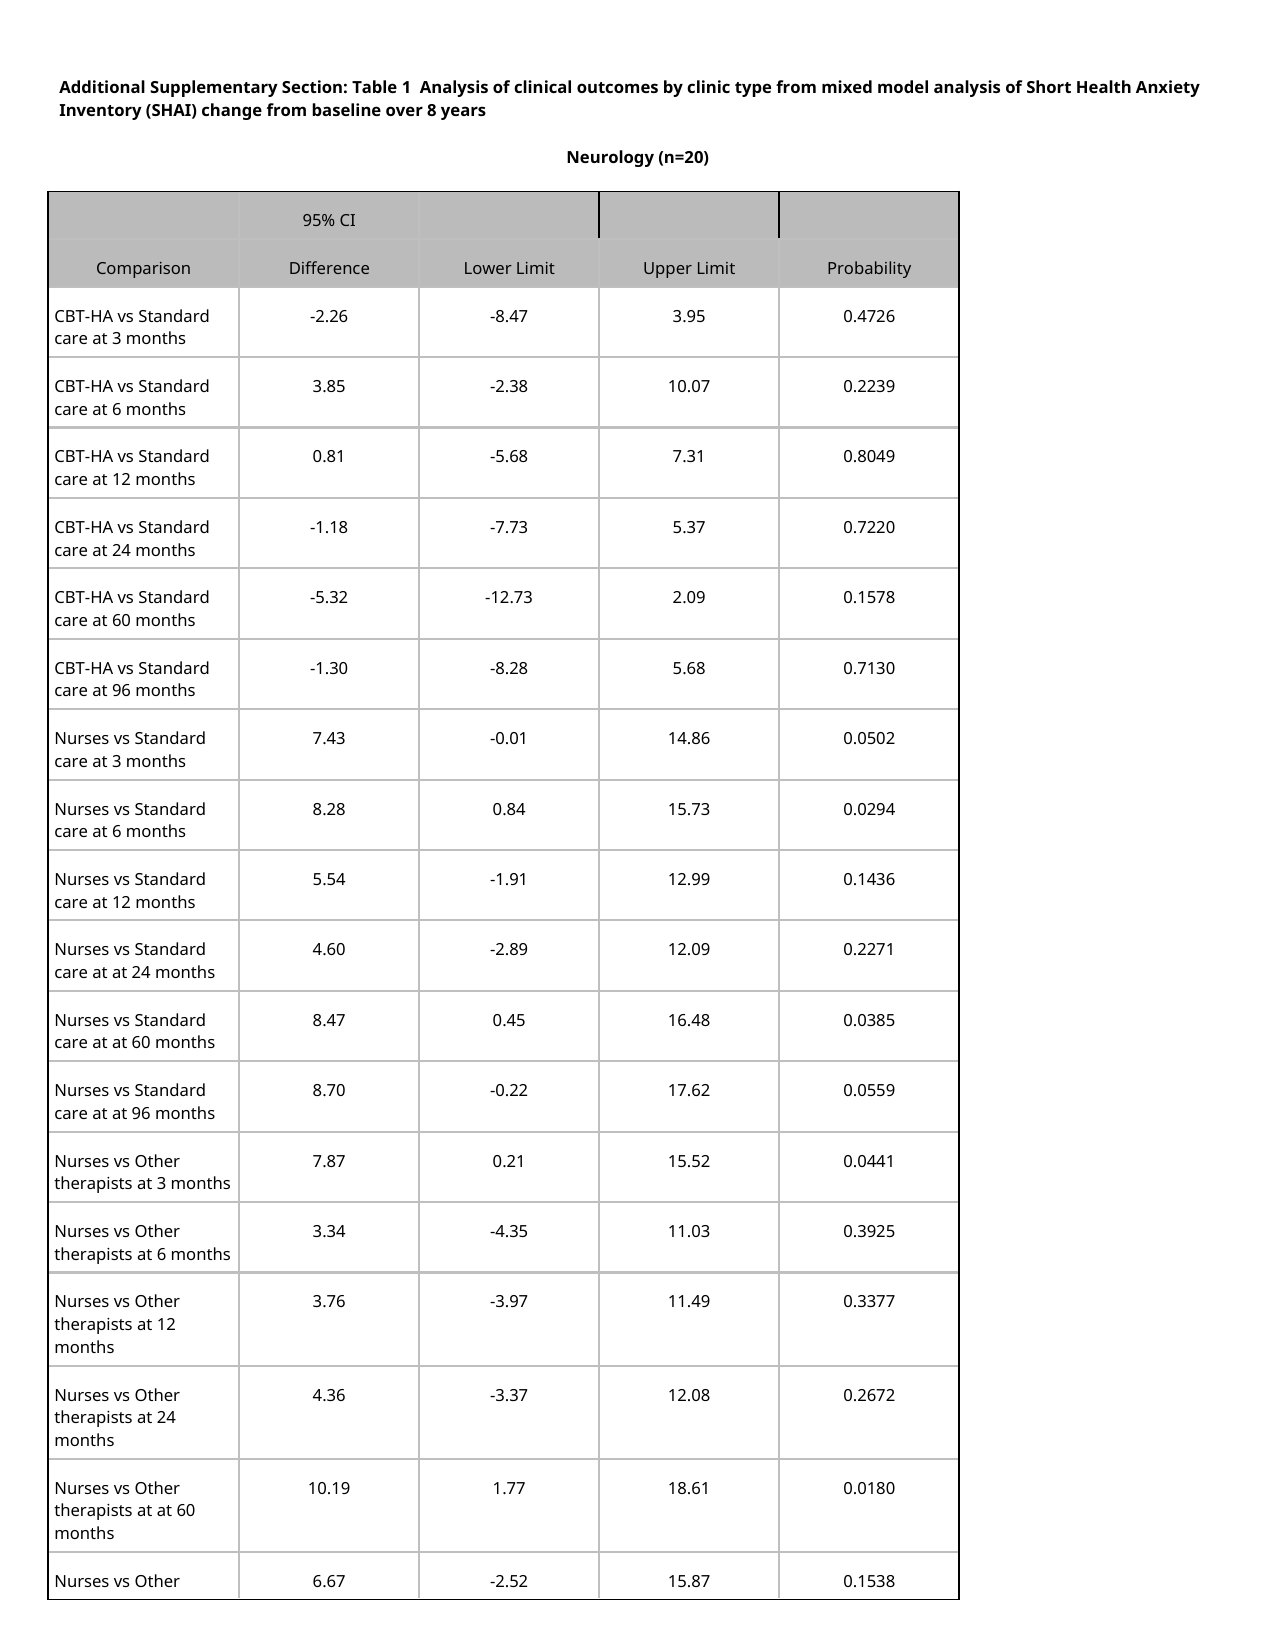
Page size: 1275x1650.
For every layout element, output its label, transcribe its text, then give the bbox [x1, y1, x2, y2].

table_cell 4.36 [240, 1367, 418, 1458]
table_cell -1.91 [420, 851, 598, 919]
table_cell 1.77 [420, 1460, 598, 1551]
table_cell 0.7130 [780, 640, 958, 708]
table_cell 0.1578 [780, 569, 958, 638]
table_cell -2.52 [420, 1553, 598, 1598]
table_cell Nurses vs Standard care at 6 months [49, 781, 238, 849]
table_cell -0.22 [420, 1062, 598, 1131]
table_cell 0.1436 [780, 851, 958, 919]
table_cell 0.8049 [780, 429, 958, 497]
table_cell 14.86 [600, 710, 778, 778]
table_cell 7.87 [240, 1133, 418, 1201]
table_cell Nurses vs Other therapists at 12 months [49, 1274, 238, 1364]
table_header [420, 192, 598, 238]
table_cell 12.99 [600, 851, 778, 919]
table_cell Lower Limit [420, 240, 598, 286]
table_cell 0.21 [420, 1133, 598, 1201]
table_cell 12.08 [600, 1367, 778, 1458]
table_cell 0.2239 [780, 358, 958, 426]
table_cell 0.0441 [780, 1133, 958, 1201]
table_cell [49, 1553, 238, 1598]
table_cell 5.68 [600, 640, 778, 708]
table_header 95% CI [240, 192, 418, 238]
table_cell Nurses vs Standard care at at 24 months [49, 921, 238, 990]
table_cell 3.76 [240, 1274, 418, 1364]
table_cell -5.68 [420, 429, 598, 497]
table_cell 0.3925 [780, 1203, 958, 1271]
table_cell -1.30 [240, 640, 418, 708]
table_cell 0.1538 [780, 1553, 958, 1598]
table_cell 0.3377 [780, 1274, 958, 1364]
table_cell 11.49 [600, 1274, 778, 1364]
table_cell 7.31 [600, 429, 778, 497]
table_cell 6.67 [240, 1553, 418, 1598]
table_cell -5.32 [240, 569, 418, 638]
table_cell -0.01 [420, 710, 598, 778]
table_cell CBT-HA vs Standard care at 60 months [49, 569, 238, 638]
table_cell 11.03 [600, 1203, 778, 1271]
table_cell 0.0559 [780, 1062, 958, 1131]
table_cell Nurses vs Standard care at 3 months [49, 710, 238, 778]
table_cell 8.47 [240, 992, 418, 1060]
table_cell Nurses vs Standard care at 12 months [49, 851, 238, 919]
text Additional Supplementary Section: Table 1 Analysis of clinical outcomes by clinic type from mixed model analysis of Short Health Anxiety Inventory (SHAI) change from baseline over 8 years [59, 76, 1216, 121]
table_header [780, 192, 958, 238]
table_cell 3.85 [240, 358, 418, 426]
table_cell CBT-HA vs Standard care at 24 months [49, 499, 238, 567]
table_cell 10.07 [600, 358, 778, 426]
table_cell 0.7220 [780, 499, 958, 567]
table_cell 15.52 [600, 1133, 778, 1201]
table_cell -2.89 [420, 921, 598, 990]
table_cell CBT-HA vs Standard care at 96 months [49, 640, 238, 708]
table_cell 7.43 [240, 710, 418, 778]
table_cell 5.54 [240, 851, 418, 919]
table_cell 0.0294 [780, 781, 958, 849]
table_cell Nurses vs Other therapists at 24 months [49, 1367, 238, 1458]
table_cell Nurses vs Standard care at at 96 months [49, 1062, 238, 1131]
table_cell 5.37 [600, 499, 778, 567]
table_cell 2.09 [600, 569, 778, 638]
table_cell 12.09 [600, 921, 778, 990]
table_cell Nurses vs Standard care at at 60 months [49, 992, 238, 1060]
table_cell Upper Limit [600, 240, 778, 286]
table_cell 0.81 [240, 429, 418, 497]
table_cell -4.35 [420, 1203, 598, 1271]
table_cell 18.61 [600, 1460, 778, 1551]
table_cell -12.73 [420, 569, 598, 638]
table_cell -3.37 [420, 1367, 598, 1458]
table_cell 0.2271 [780, 921, 958, 990]
table_cell 0.84 [420, 781, 598, 849]
table_cell 0.0180 [780, 1460, 958, 1551]
table_cell 0.0502 [780, 710, 958, 778]
table_cell CBT-HA vs Standard care at 6 months [49, 358, 238, 426]
table_cell 15.87 [600, 1553, 778, 1598]
table_cell Difference [240, 240, 418, 286]
table_cell 16.48 [600, 992, 778, 1060]
text Neurology (n=20) [59, 145, 1216, 168]
table_cell 8.70 [240, 1062, 418, 1131]
table_cell -7.73 [420, 499, 598, 567]
table_cell 17.62 [600, 1062, 778, 1131]
table_cell CBT-HA vs Standard care at 12 months [49, 429, 238, 497]
table_cell 15.73 [600, 781, 778, 849]
table_header [600, 192, 778, 238]
table_cell 3.95 [600, 288, 778, 356]
table_cell -3.97 [420, 1274, 598, 1364]
table_cell 8.28 [240, 781, 418, 849]
table_cell 3.34 [240, 1203, 418, 1271]
table_cell -8.28 [420, 640, 598, 708]
table_cell Probability [780, 240, 958, 286]
table_cell Nurses vs Other therapists at 6 months [49, 1203, 238, 1271]
table_cell CBT-HA vs Standard care at 3 months [49, 288, 238, 356]
table_cell Nurses vs Other therapists at at 60 months [49, 1460, 238, 1551]
table_cell Comparison [49, 240, 238, 286]
table_header [49, 192, 238, 238]
table_cell -2.26 [240, 288, 418, 356]
table_cell 4.60 [240, 921, 418, 990]
table_cell Nurses vs Other therapists at 3 months [49, 1133, 238, 1201]
table_cell -2.38 [420, 358, 598, 426]
table_cell 0.45 [420, 992, 598, 1060]
table_cell -8.47 [420, 288, 598, 356]
table_cell 0.4726 [780, 288, 958, 356]
table_cell -1.18 [240, 499, 418, 567]
table_cell 0.0385 [780, 992, 958, 1060]
table_cell 0.2672 [780, 1367, 958, 1458]
table_cell 10.19 [240, 1460, 418, 1551]
